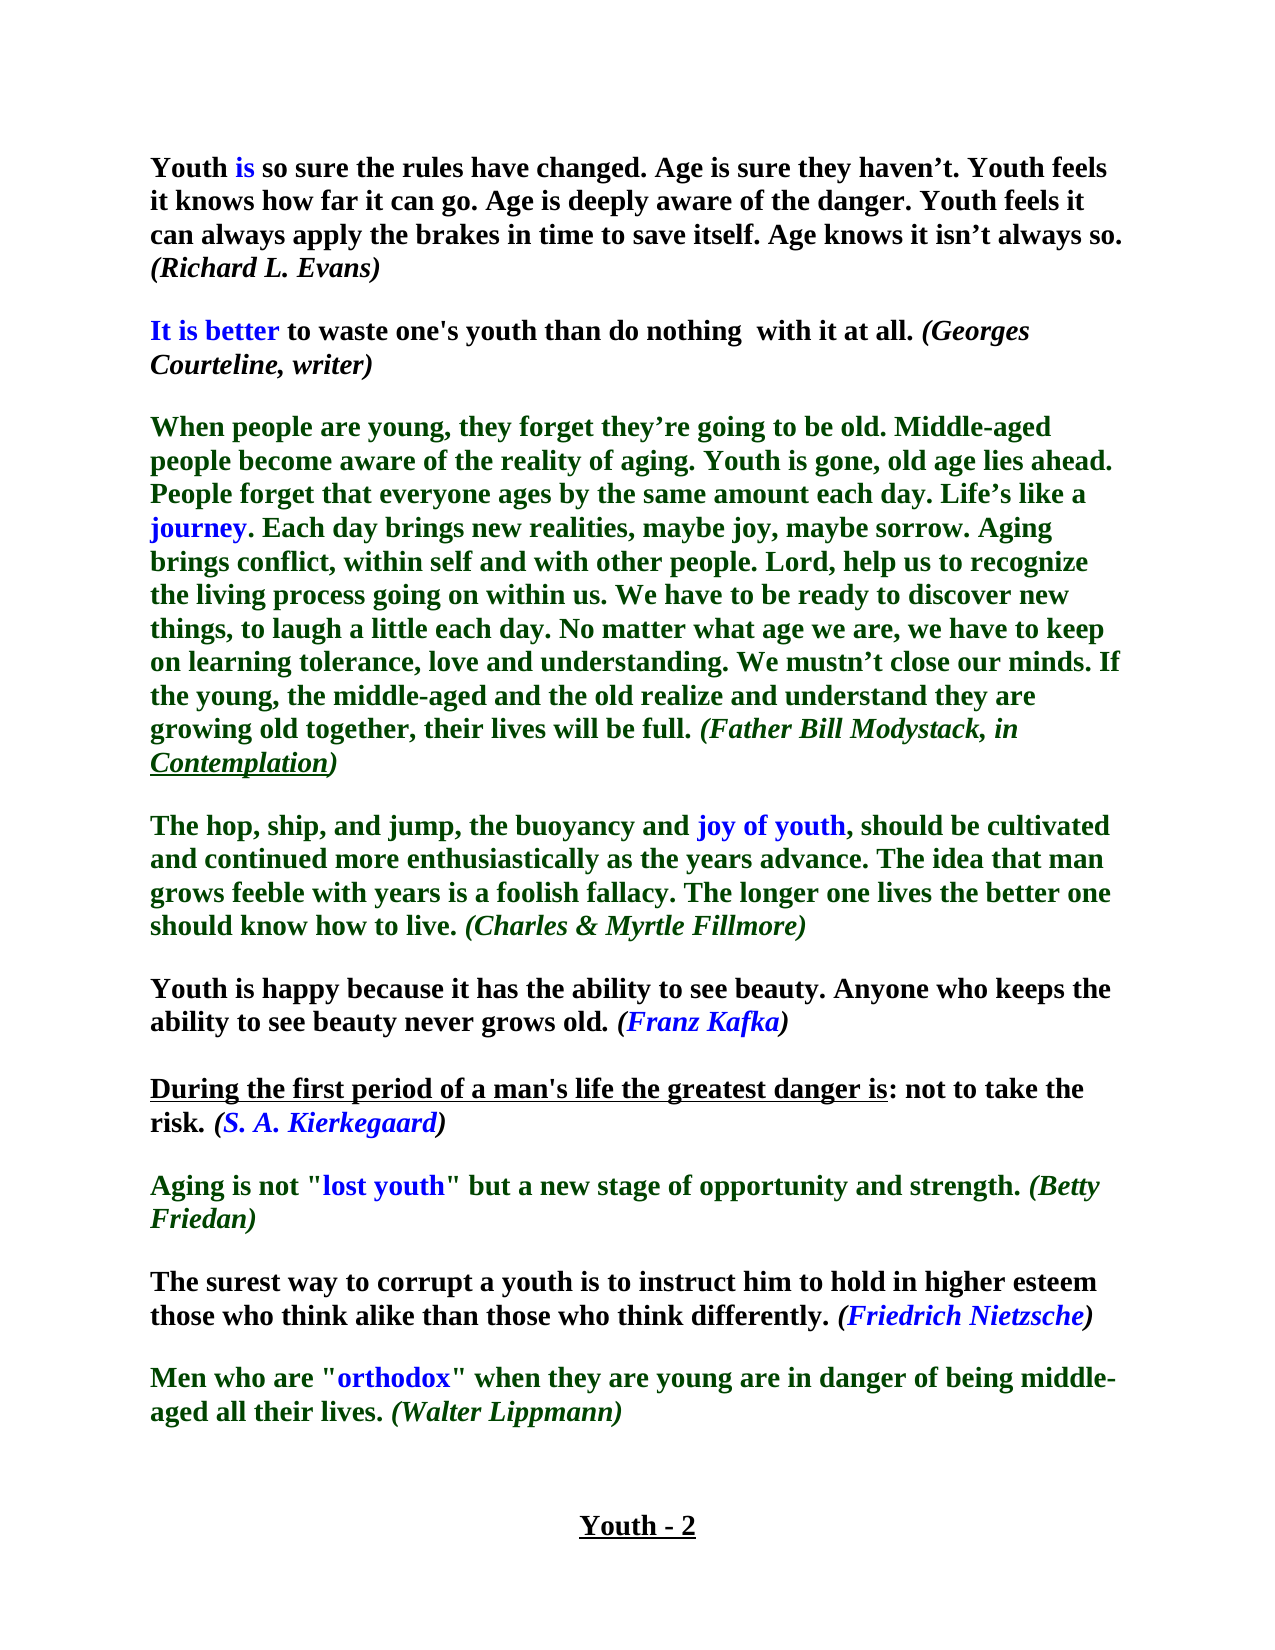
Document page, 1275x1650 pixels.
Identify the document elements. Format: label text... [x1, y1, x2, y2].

text During the first period of a man's life the greatest danger is: not to take the risk. (S. A. Kierkegaard) [150, 1072, 1125, 1139]
text Youth is so sure the rules have changed. Age is sure they haven’t. Youth feels it knows how far it can go. Age is deeply aware of the danger. Youth feels it can always apply the brakes in time to save itself. Age knows it isn’t always so. (Richard L. Evans) [150, 150, 1125, 284]
text The surest way to corrupt a youth is to instruct him to hold in higher esteem those who think alike than those who think differently. (Friedrich Nietzsche) [150, 1264, 1125, 1331]
text Youth is happy because it has the ability to see beauty. Anyone who keeps the ability to see beauty never grows old. (Franz Kafka) [150, 971, 1125, 1038]
text When people are young, they forget they’re going to be old. Middle-aged people become aware of the reality of aging. Youth is gone, old age lies ahead. People forget that everyone ages by the same amount each day. Life’s like a journey. Each day brings new realities, maybe joy, maybe sorrow. Aging brings conflict, within self and with other people. Lord, help us to recognize the living process going on within us. We have to be ready to discover new things, to laugh a little each day. No matter what age we are, we have to keep on learning tolerance, love and understanding. We mustn’t close our minds. If the young, the middle-aged and the old realize and understand they are growing old together, their lives will be full. (Father Bill Modystack, in Contemplation) [150, 409, 1125, 778]
text The hop, ship, and jump, the buoyancy and joy of youth, should be cultivated and continued more enthusiastically as the years advance. The idea that man grows feeble with years is a foolish fallacy. The longer one lives the better one should know how to live. (Charles & Myrtle Fillmore) [150, 808, 1125, 942]
text Men who are "orthodox" when they are young are in danger of being middle-aged all their lives. (Walter Lippmann) [150, 1360, 1125, 1427]
text Aging is not "lost youth" but a new stage of opportunity and strength. (Betty Friedan) [150, 1168, 1125, 1235]
text It is better to waste one's youth than do nothing with it at all. (Georges Courteline, writer) [150, 313, 1125, 380]
